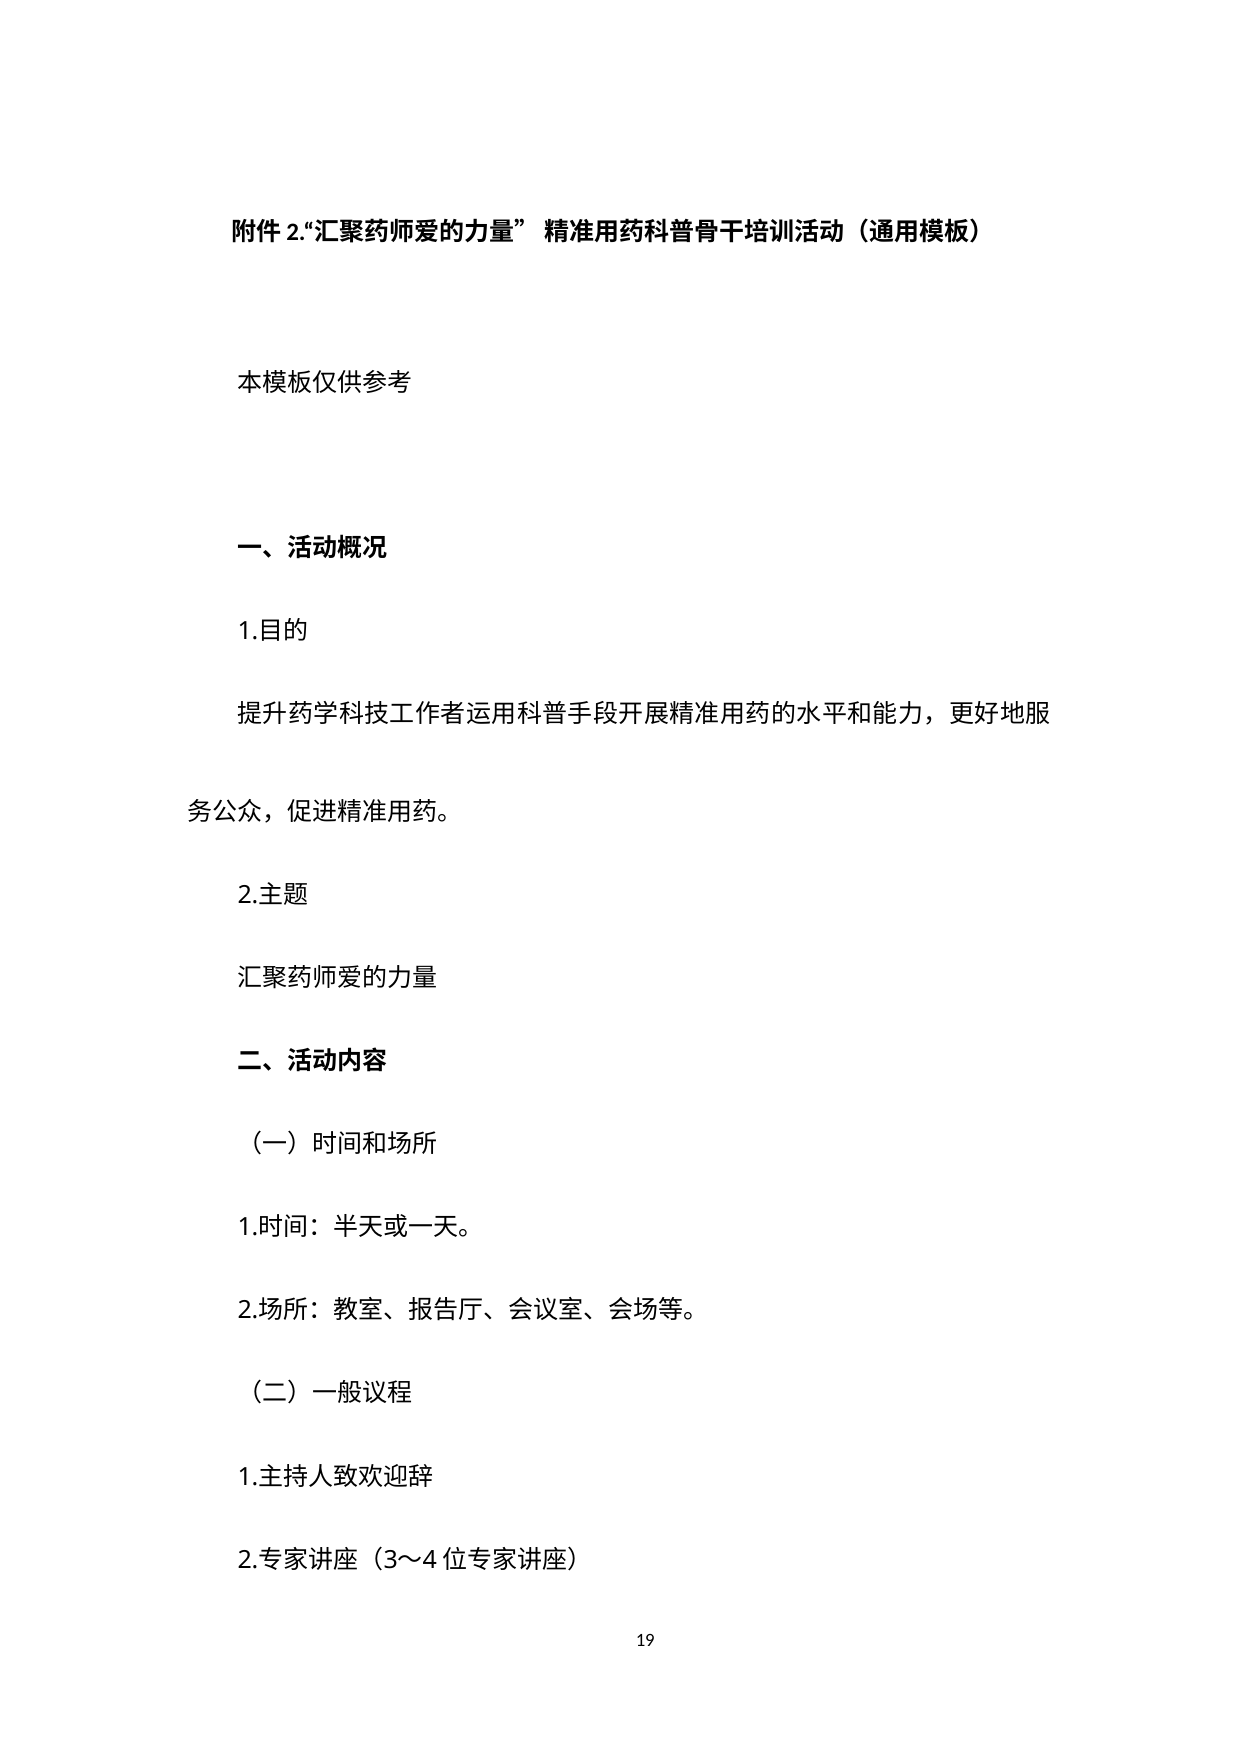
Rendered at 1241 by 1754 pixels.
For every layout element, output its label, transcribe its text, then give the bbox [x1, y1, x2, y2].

text 一、活动概况 [187, 513, 1053, 578]
text 1.目的 [187, 596, 1053, 661]
text 1.主持人致欢迎辞 [187, 1442, 1053, 1507]
text 1.时间：半天或一天。 [187, 1192, 1053, 1257]
text 附件2.“汇聚药师爱的力量” 精准用药科普骨干培训活动（通用模板） [187, 197, 1053, 262]
text 2.场所：教室、报告厅、会议室、会场等。 [187, 1275, 1053, 1340]
text （一）时间和场所 [187, 1109, 1053, 1174]
text 2.主题 [187, 860, 1053, 925]
text 汇聚药师爱的力量 [187, 943, 1053, 1008]
text 二、活动内容 [187, 1026, 1053, 1091]
text （二）一般议程 [187, 1358, 1053, 1423]
text 提升药学科技工作者运用科普手段开展精准用药的水平和能力，更好地服务公众，促进精准用药。 [187, 679, 1053, 842]
text 2.专家讲座（3～4位专家讲座） [187, 1525, 1053, 1590]
text 本模板仅供参考 [187, 348, 1053, 413]
